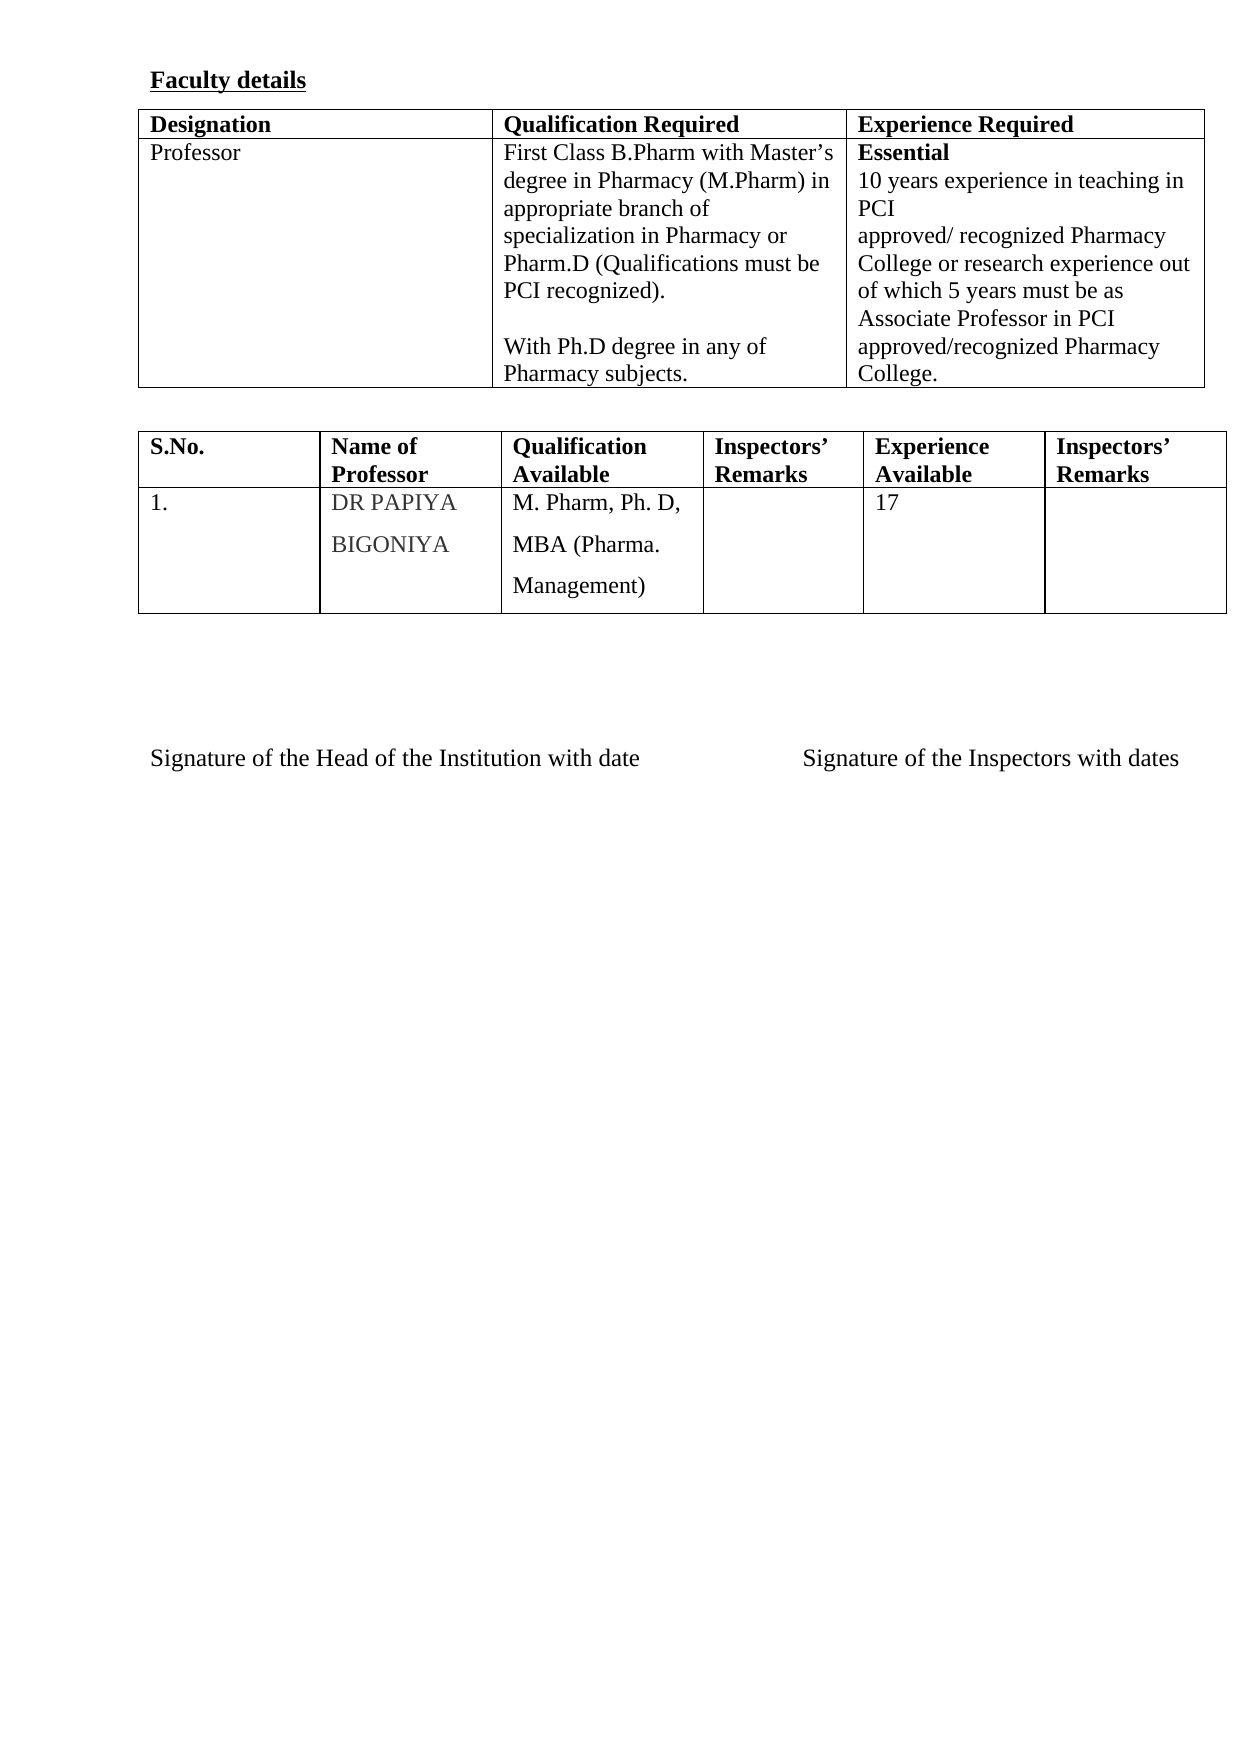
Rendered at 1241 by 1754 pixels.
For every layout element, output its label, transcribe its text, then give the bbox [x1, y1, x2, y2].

table_cell [1046, 488, 1226, 613]
table_header Designation [139, 110, 492, 137]
table_cell First Class B.Pharm with Master’s degree in Pharmacy (M.Pharm) in appropriate branch of specialization in Pharmacy or Pharm.D (Qualifications must be PCI recognized). With Ph.D degree in any of Pharmacy subjects. [493, 139, 846, 387]
table_header S.No. [139, 432, 319, 487]
table_header Inspectors’ Remarks [1046, 432, 1226, 487]
table_header Qualification Available [502, 432, 703, 487]
table_cell DR PAPIYA BIGONIYA [321, 488, 501, 613]
table_cell M. Pharm, Ph. D, MBA (Pharma. Management) [502, 488, 703, 613]
table_header Experience Available [864, 432, 1044, 487]
table_cell Essential 10 years experience in teaching in PCI approved/ recognized Pharmacy College or research experience out of which 5 years must be as Associate Professor in PCI approved/recognized Pharmacy College. [847, 139, 1204, 387]
table_cell Professor [139, 139, 492, 387]
table_header Qualification Required [493, 110, 846, 137]
text Faculty details [150, 66, 1193, 94]
table_header Name of Professor [321, 432, 501, 487]
table_cell 1. [139, 488, 319, 613]
table_header Experience Required [847, 110, 1204, 137]
table_header Inspectors’ Remarks [704, 432, 863, 487]
text Signature of the Head of the Institution with date Signature of the Inspectors with dates [150, 743, 1193, 772]
table_cell 17 [864, 488, 1044, 613]
table_cell [704, 488, 863, 613]
